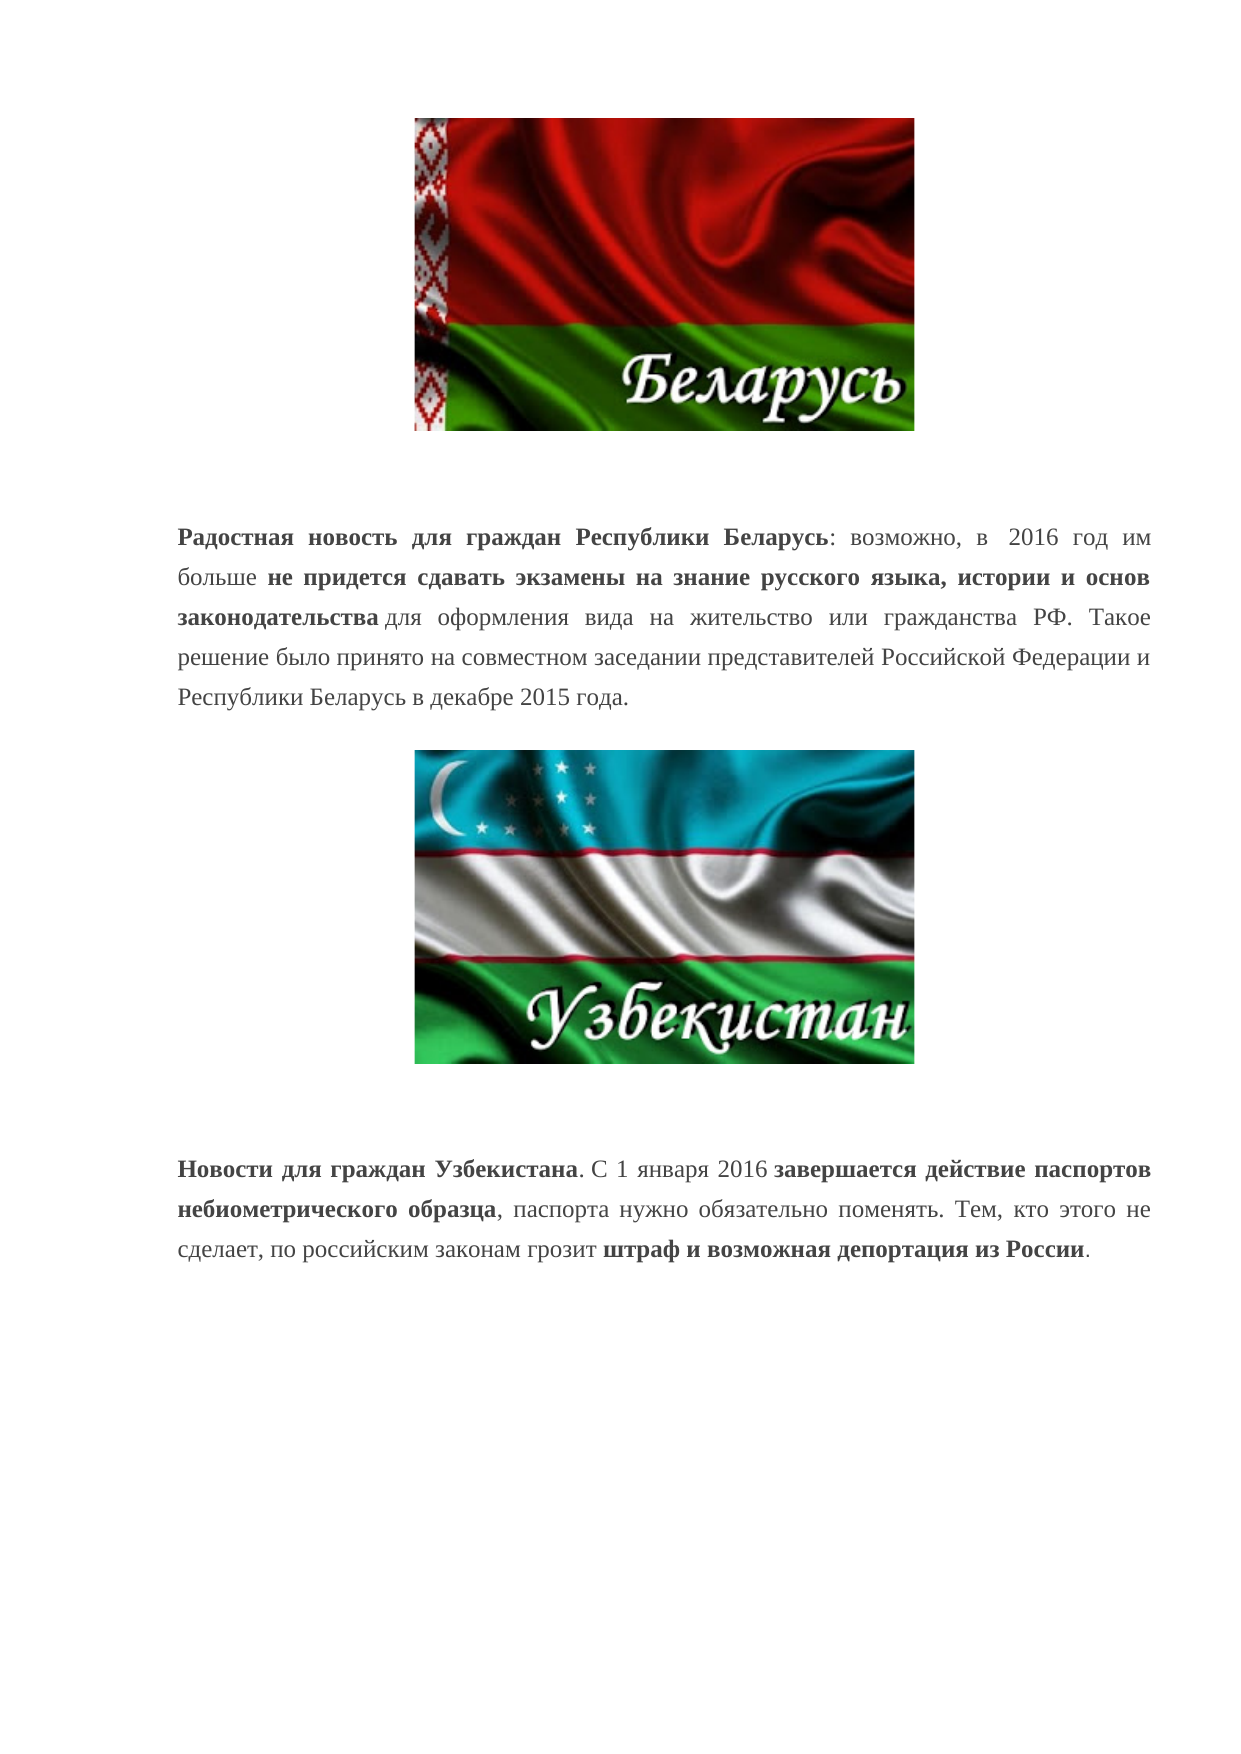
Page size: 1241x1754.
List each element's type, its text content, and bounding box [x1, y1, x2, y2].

text Радостная новость для граждан Республики Беларусь: возможно, в 2016 год им больше не придется сдавать экзамены на знание русского языка, истории и основ законодательства для оформления вида на жительство или гражданства РФ. Такое решение было принято на совместном заседании представителей Российской Федерации и Республики Беларусь в декабре 2015 года. [177, 511, 1152, 711]
picture [414, 118, 915, 431]
picture [414, 750, 915, 1064]
text Новости для граждан Узбекистана. С 1 января 2016 завершается действие паспортов небиометрического образца, паспорта нужно обязательно поменять. Тем, кто этого не сделает, по российским законам грозит штраф и возможная депортация из России. [177, 1103, 1152, 1263]
